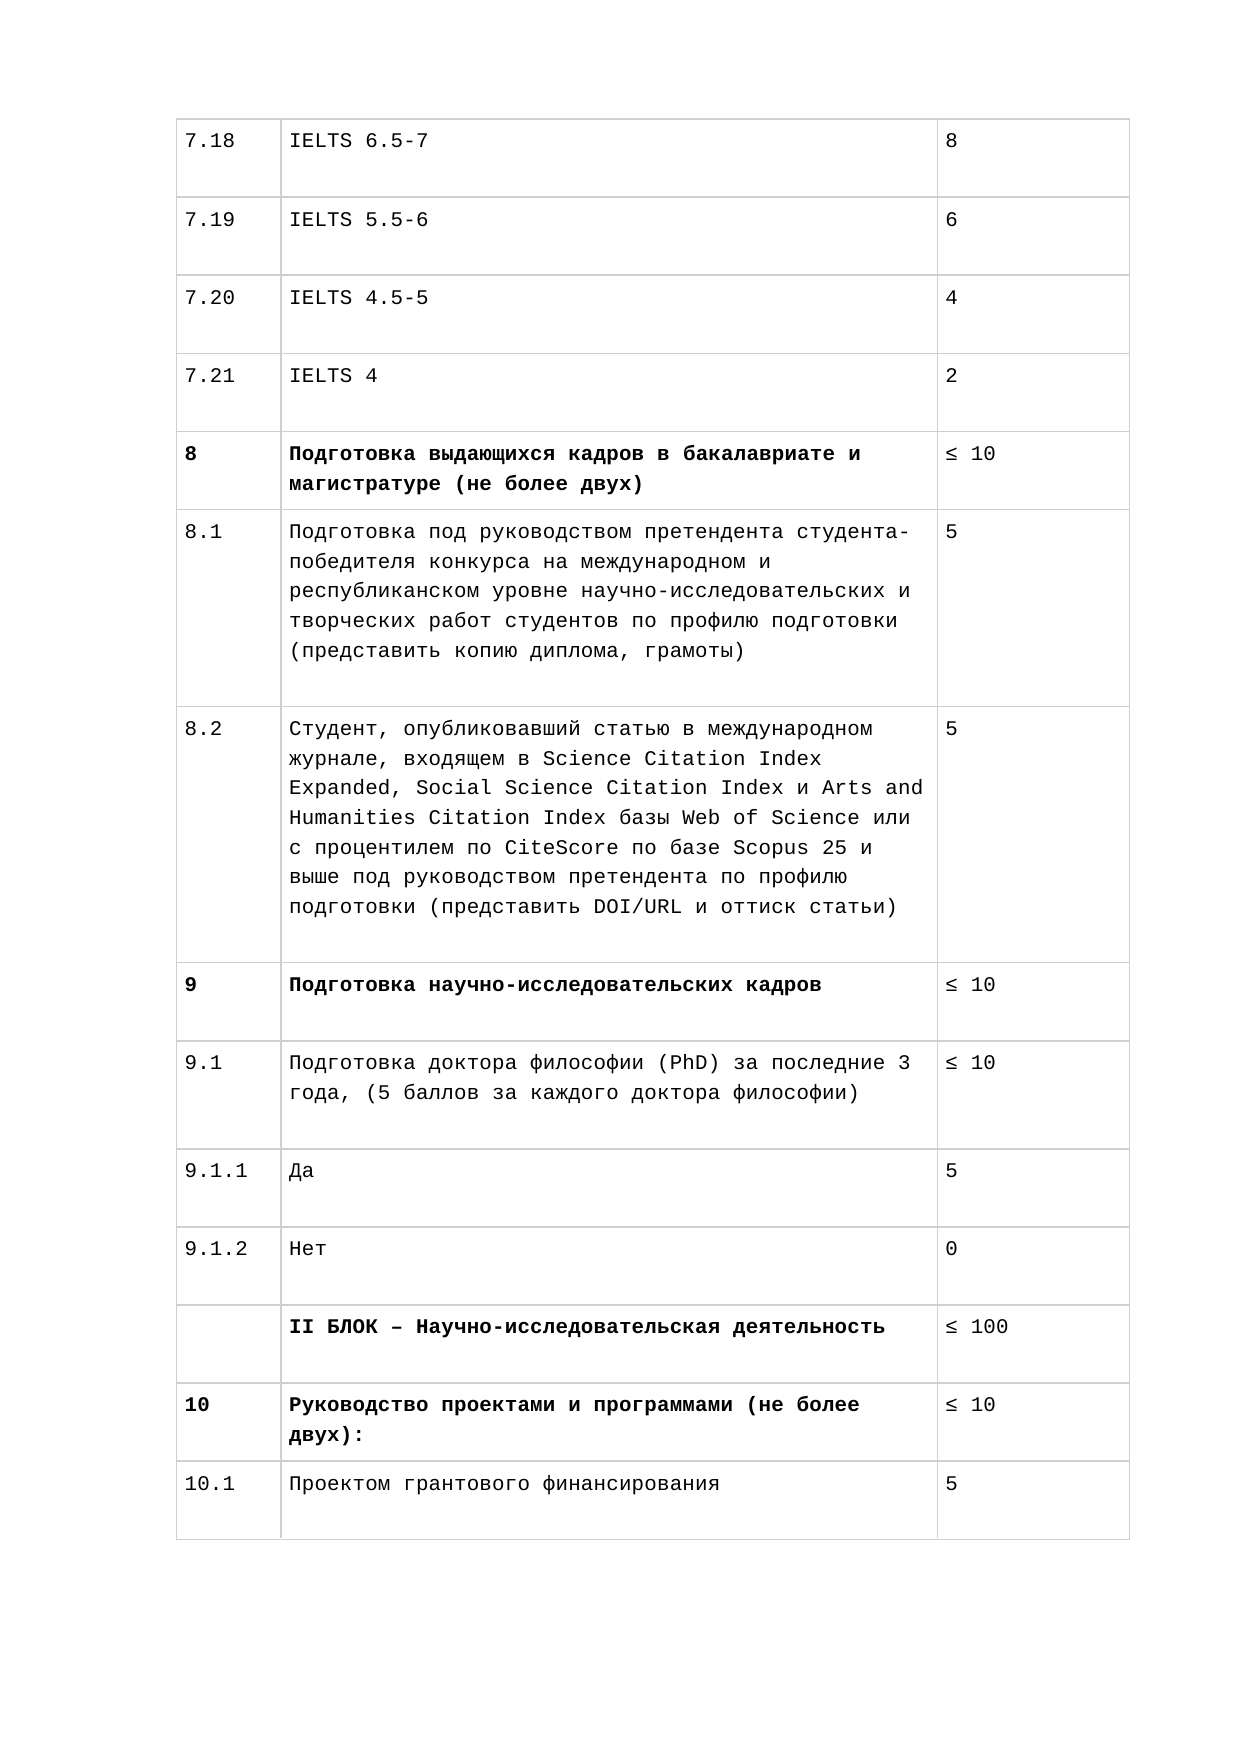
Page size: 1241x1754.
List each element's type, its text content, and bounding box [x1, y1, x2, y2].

table_cell 2 [938, 354, 1129, 431]
table_cell Подготовка под руководством претендента студента-победителя конкурса на международном и республиканском уровне научно-исследовательских и творческих работ студентов по профилю подготовки (представить копию диплома, грамоты) [282, 510, 937, 706]
table_cell 7.18 [177, 120, 280, 196]
table_cell Студент, опубликовавший статью в международном журнале, входящем в Science Citation Index Expanded, Social Science Citation Index и Arts and Humanities Citation Index базы Web of Science или с процентилем по CiteScore по базе Scopus 25 и выше под руководством претендента по профилю подготовки (представить DOI/URL и оттиск статьи) [282, 707, 937, 962]
table_cell Проектом грантового финансирования [282, 1462, 937, 1538]
table_cell II БЛОК – Научно-исследовательская деятельность [282, 1306, 937, 1382]
table_cell 0 [938, 1228, 1129, 1304]
table_cell ≤ 10 [938, 963, 1129, 1040]
table_cell [177, 1306, 280, 1382]
table_cell IELTS 5.5-6 [282, 198, 937, 274]
table_cell Подготовка доктора философии (PhD) за последние 3 года, (5 баллов за каждого доктора философии) [282, 1042, 937, 1148]
table_cell IELTS 4.5-5 [282, 276, 937, 352]
table_cell IELTS 4 [282, 354, 937, 431]
table_cell IELTS 6.5-7 [282, 120, 937, 196]
table_cell 8.1 [177, 510, 280, 706]
table_cell 4 [938, 276, 1129, 352]
table_cell 9 [177, 963, 280, 1040]
table_cell 8 [177, 432, 280, 509]
table_cell 5 [938, 707, 1129, 962]
table_cell Нет [282, 1228, 937, 1304]
table_cell 5 [938, 1150, 1129, 1226]
table_cell 9.1.1 [177, 1150, 280, 1226]
table_cell 10 [177, 1384, 280, 1460]
table_cell 6 [938, 198, 1129, 274]
table_cell 7.21 [177, 354, 280, 431]
table_cell Подготовка научно-исследовательских кадров [282, 963, 937, 1040]
table_cell 9.1 [177, 1042, 280, 1148]
table_cell Подготовка выдающихся кадров в бакалавриате и магистратуре (не более двух) [282, 432, 937, 509]
table_cell 7.20 [177, 276, 280, 352]
table_cell ≤ 100 [938, 1306, 1129, 1382]
table_cell 10.1 [177, 1462, 280, 1538]
table_cell ≤ 10 [938, 1042, 1129, 1148]
table_cell 5 [938, 510, 1129, 706]
table_cell 8.2 [177, 707, 280, 962]
table_cell 9.1.2 [177, 1228, 280, 1304]
table_cell 5 [938, 1462, 1129, 1538]
table_cell ≤ 10 [938, 432, 1129, 509]
table_cell ≤ 10 [938, 1384, 1129, 1460]
table_cell 8 [938, 120, 1129, 196]
table_cell Руководство проектами и программами (не более двух): [282, 1384, 937, 1460]
table_cell Да [282, 1150, 937, 1226]
table_cell 7.19 [177, 198, 280, 274]
